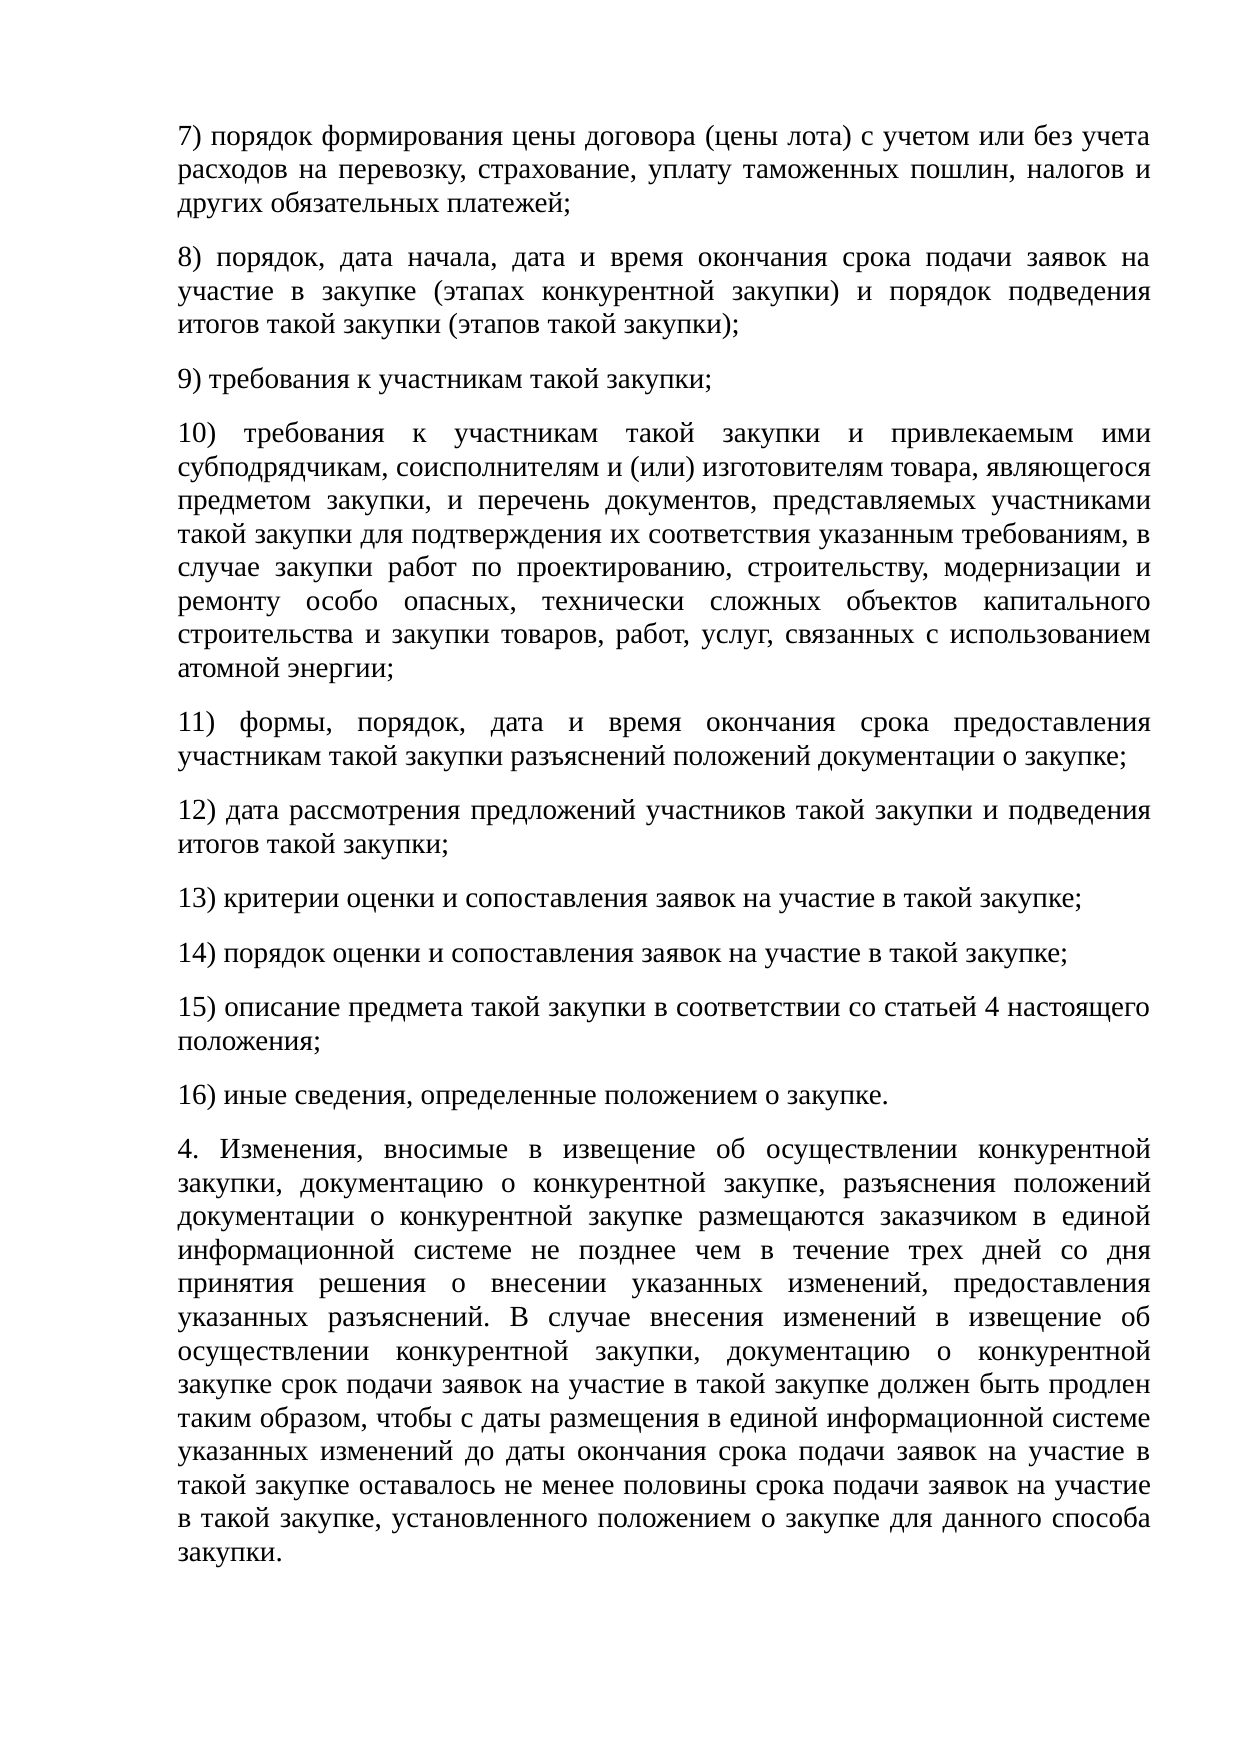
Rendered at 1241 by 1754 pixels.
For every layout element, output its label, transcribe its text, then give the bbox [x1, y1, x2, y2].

text 4. Изменения, вносимые в извещение об осуществлении конкурентной закупки, документацию о конкурентной закупке, разъяснения положений документации о конкурентной закупке размещаются заказчиком в единой информационной системе не позднее чем в течение трех дней со дня принятия решения о внесении указанных изменений, предоставления указанных разъяснений. В случае внесения изменений в извещение об осуществлении конкурентной закупки, документацию о конкурентной закупке срок подачи заявок на участие в такой закупке должен быть продлен таким образом, чтобы с даты размещения в единой информационной системе указанных изменений до даты окончания срока подачи заявок на участие в такой закупке оставалось не менее половины срока подачи заявок на участие в такой закупке, установленного положением о закупке для данного способа закупки. [177, 1131, 1152, 1567]
text 11) формы, порядок, дата и время окончания срока предоставления участникам такой закупки разъяснений положений документации о закупке; [177, 704, 1152, 772]
text 7) порядок формирования цены договора (цены лота) с учетом или без учета расходов на перевозку, страхование, уплату таможенных пошлин, налогов и других обязательных платежей; [177, 118, 1152, 219]
text 8) порядок, дата начала, дата и время окончания срока подачи заявок на участие в закупке (этапах конкурентной закупки) и порядок подведения итогов такой закупки (этапов такой закупки); [177, 239, 1152, 340]
text 16) иные сведения, определенные положением о закупке. [177, 1077, 1152, 1111]
text 15) описание предмета такой закупки в соответствии со статьей 4 настоящего положения; [177, 989, 1152, 1056]
text 12) дата рассмотрения предложений участников такой закупки и подведения итогов такой закупки; [177, 792, 1152, 859]
text 10) требования к участникам такой закупки и привлекаемым ими субподрядчикам, соисполнителям и (или) изготовителям товара, являющегося предметом закупки, и перечень документов, представляемых участниками такой закупки для подтверждения их соответствия указанным требованиям, в случае закупки работ по проектированию, строительству, модернизации и ремонту особо опасных, технически сложных объектов капитального строительства и закупки товаров, работ, услуг, связанных с использованием атомной энергии; [177, 415, 1152, 684]
text 14) порядок оценки и сопоставления заявок на участие в такой закупке; [177, 935, 1152, 968]
text 13) критерии оценки и сопоставления заявок на участие в такой закупке; [177, 880, 1152, 914]
text 9) требования к участникам такой закупки; [177, 361, 1152, 394]
